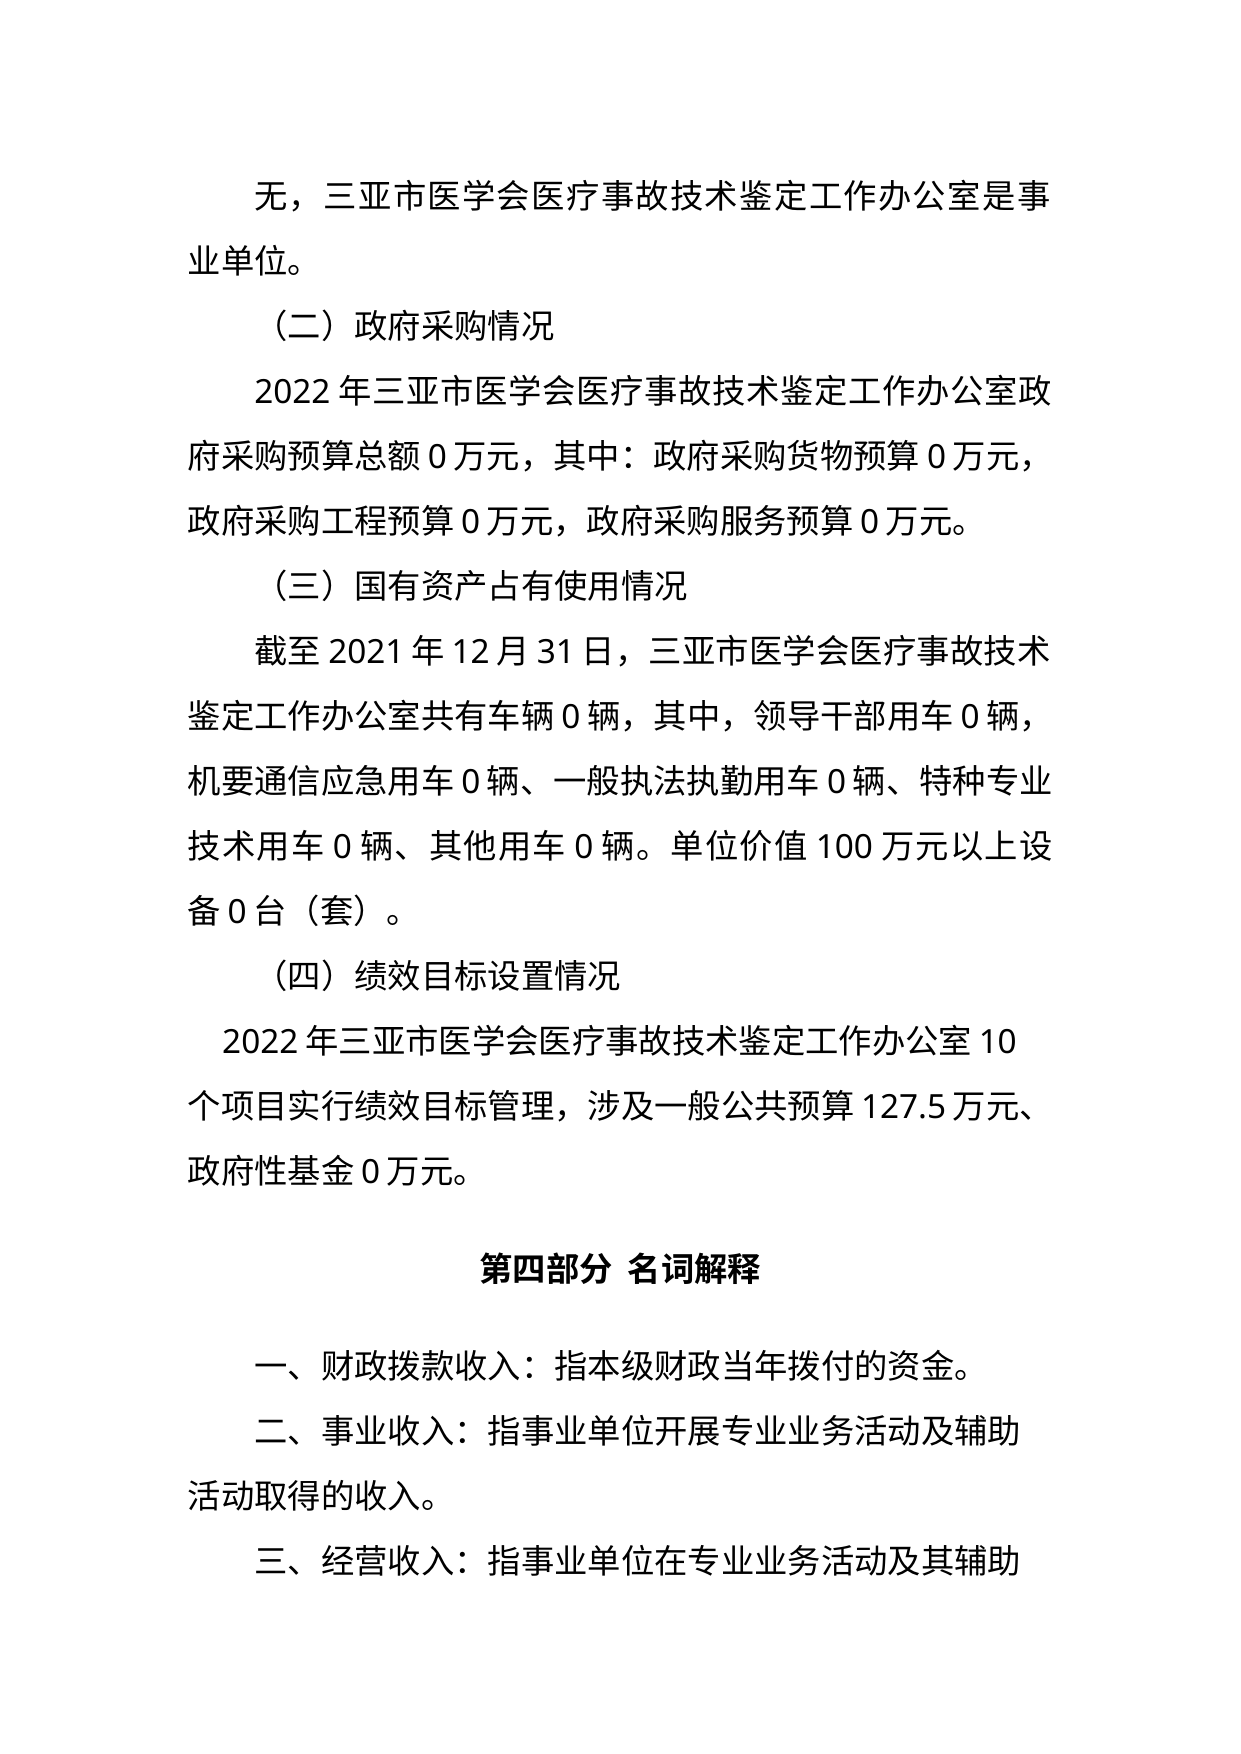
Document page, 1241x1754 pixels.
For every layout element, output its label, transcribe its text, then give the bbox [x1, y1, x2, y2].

text 第四部分 名词解释 [187, 1234, 1053, 1299]
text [187, 1527, 1053, 1592]
text 无，三亚市医学会医疗事故技术鉴定工作办公室是事业单位。 [187, 162, 1053, 292]
text （四）绩效目标设置情况 [187, 942, 1053, 1007]
text 2022年三亚市医学会医疗事故技术鉴定工作办公室10个项目实行绩效目标管理，涉及一般公共预算127.5万元、政府性基金0万元。 [187, 1007, 1053, 1202]
text （二）政府采购情况 [187, 292, 1053, 357]
text 一、财政拨款收入：指本级财政当年拨付的资金。 [187, 1332, 1053, 1397]
text 2022年三亚市医学会医疗事故技术鉴定工作办公室政府采购预算总额0万元，其中：政府采购货物预算0万元，政府采购工程预算0万元，政府采购服务预算0万元。 [187, 357, 1053, 552]
text 截至2021年12月31日，三亚市医学会医疗事故技术鉴定工作办公室共有车辆0辆，其中，领导干部用车0辆，机要通信应急用车0辆、一般执法执勤用车0辆、特种专业技术用车0辆、其他用车0辆。单位价值100万元以上设备0台（套）。 [187, 617, 1053, 942]
text （三）国有资产占有使用情况 [187, 552, 1053, 617]
text 二、事业收入：指事业单位开展专业业务活动及辅助活动取得的收入。 [187, 1397, 1053, 1527]
